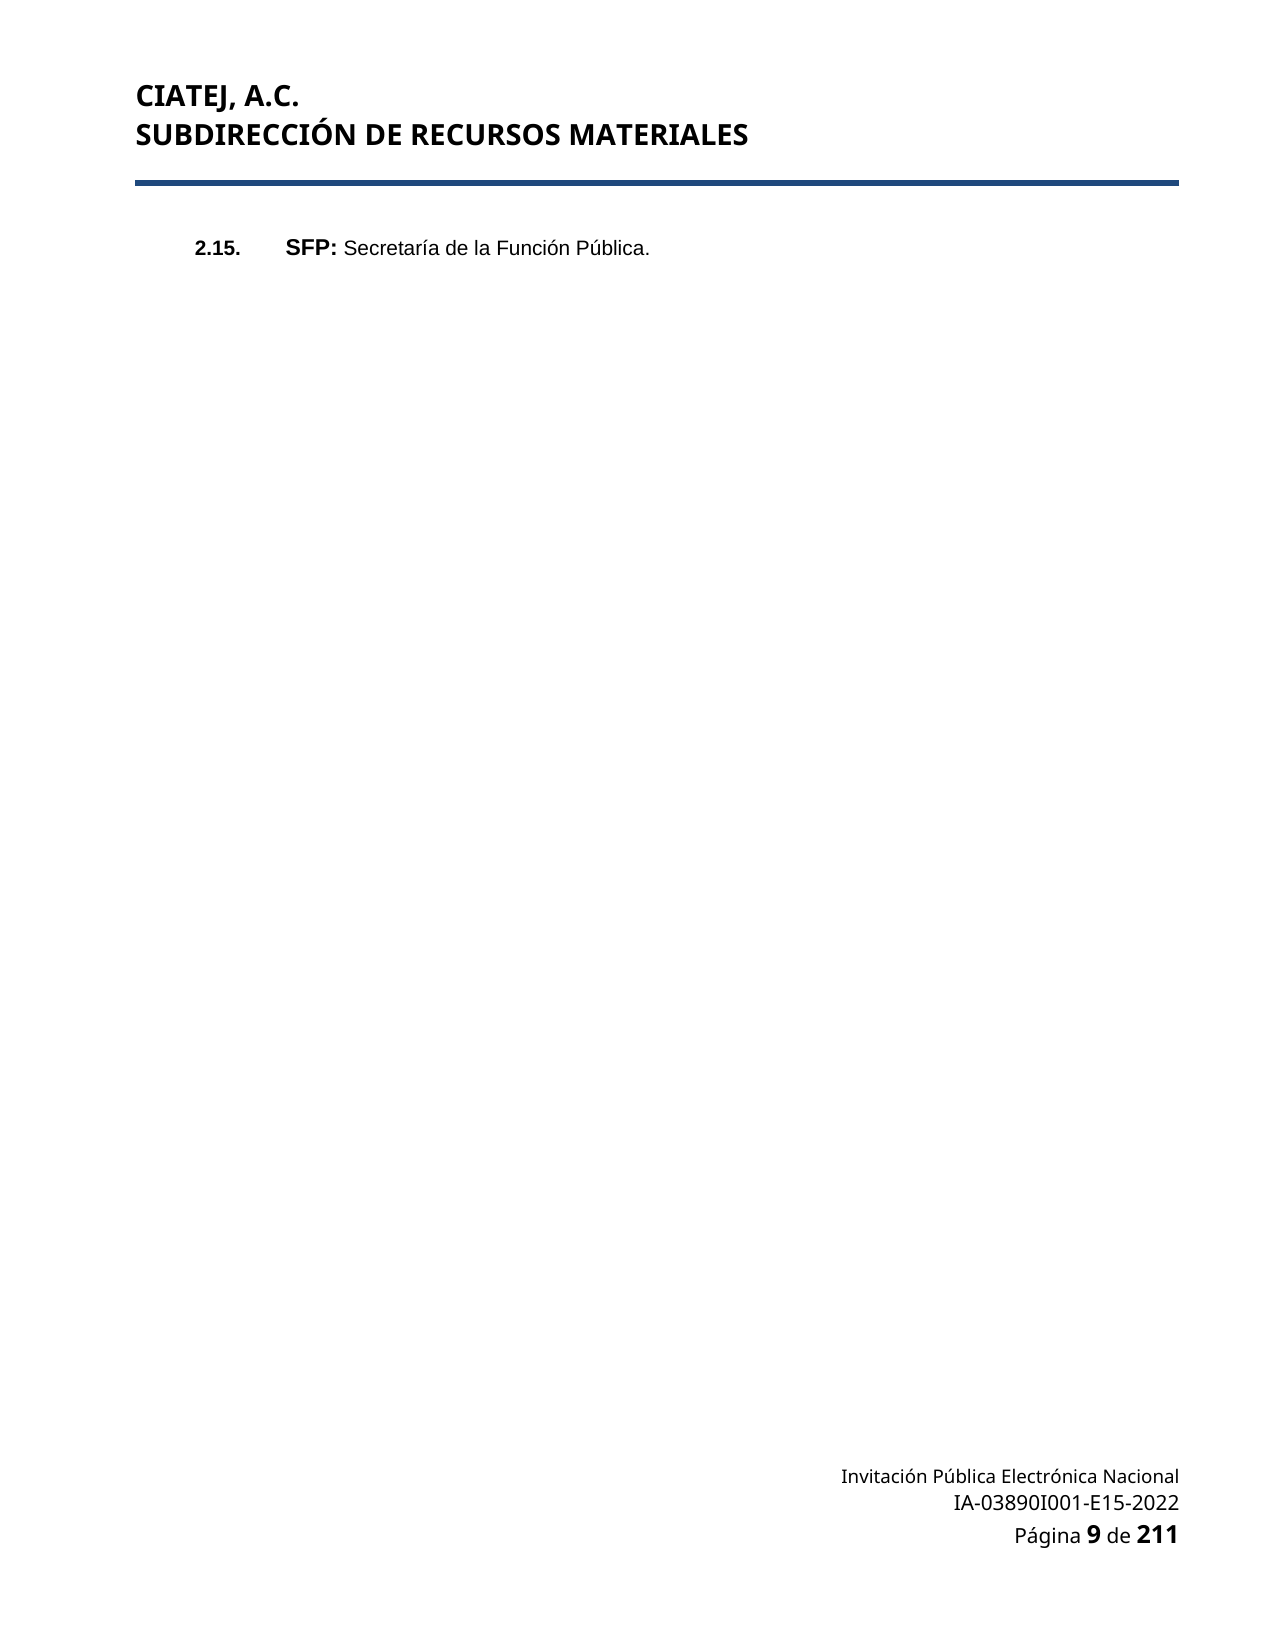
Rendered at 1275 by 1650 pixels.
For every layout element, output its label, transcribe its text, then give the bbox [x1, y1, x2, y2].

list SFP: Secretaría de la Función Pública. [194, 234, 1179, 261]
